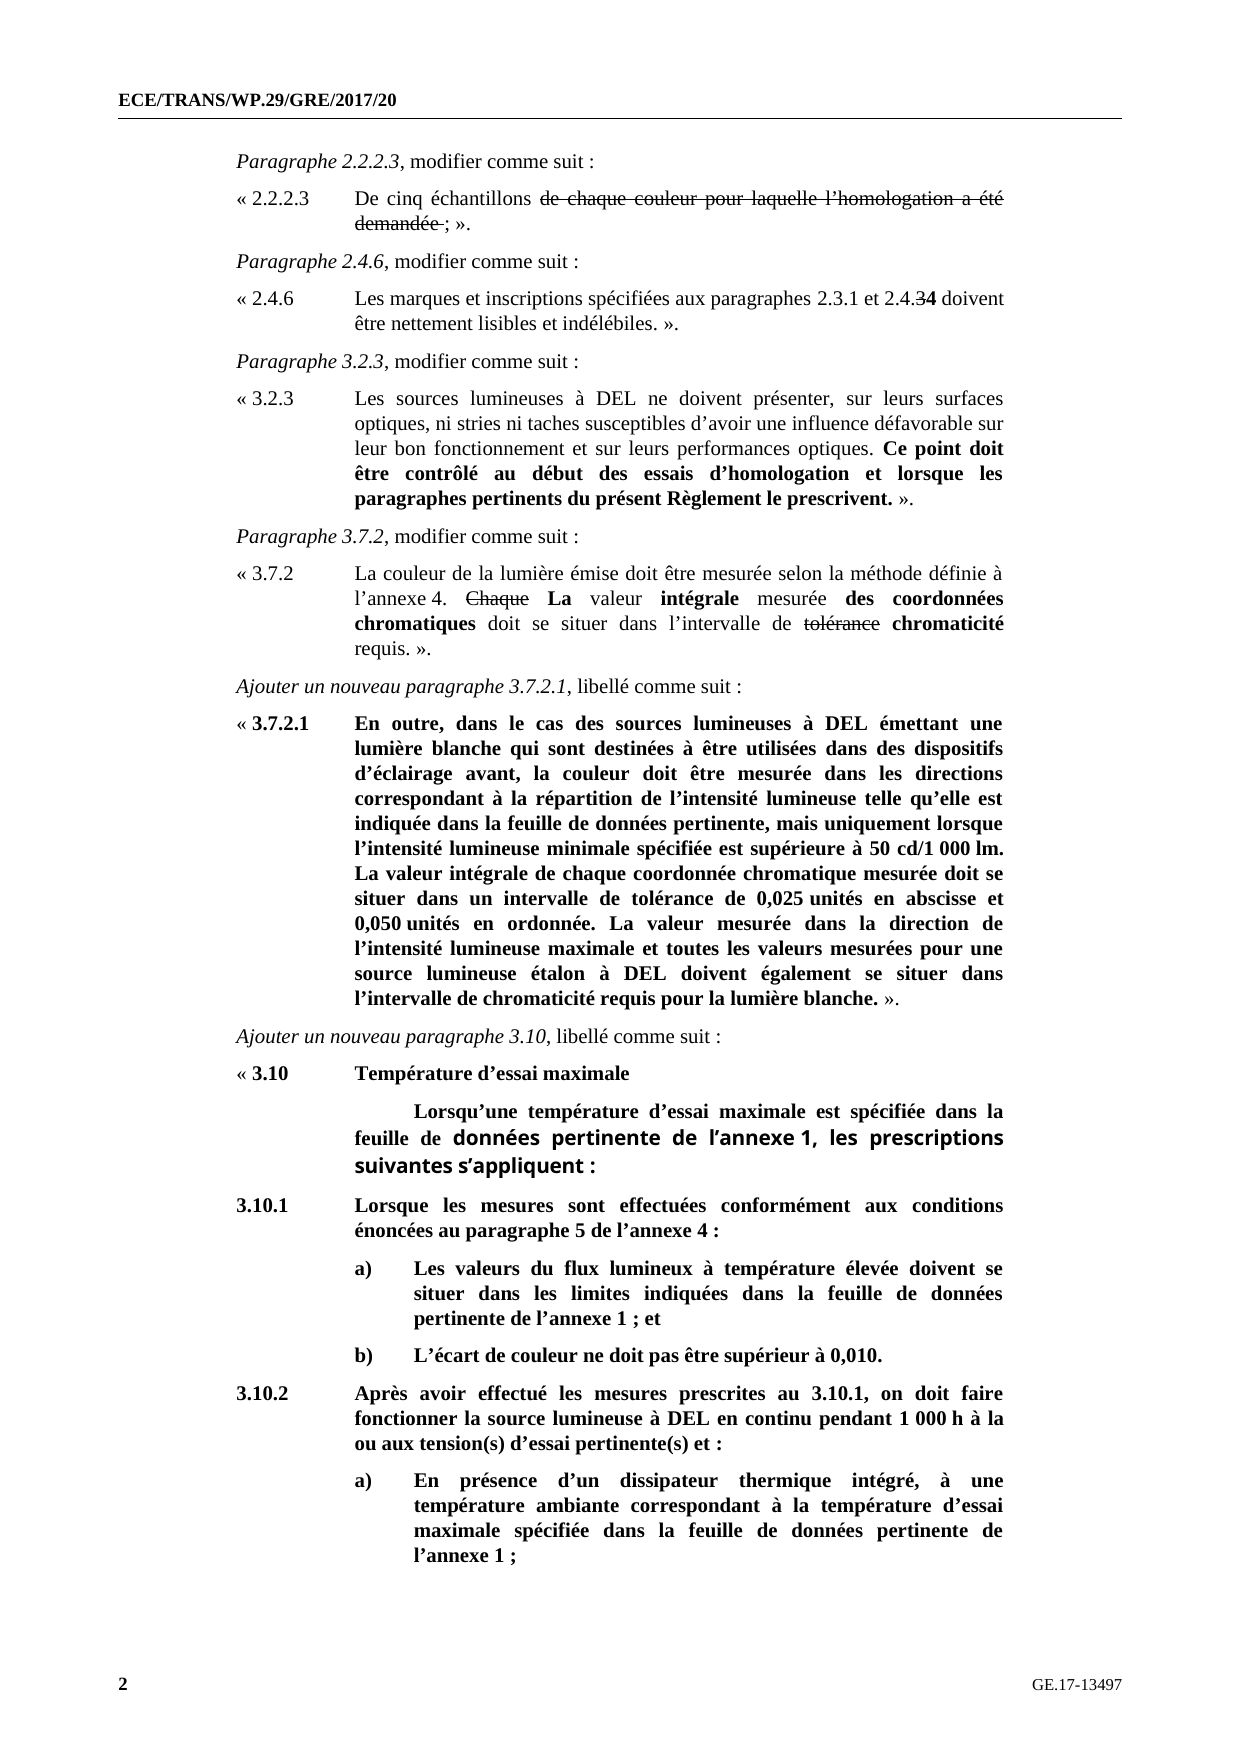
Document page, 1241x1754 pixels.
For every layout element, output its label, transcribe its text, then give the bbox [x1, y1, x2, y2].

text Ajouter un nouveau paragraphe 3.7.2.1, libellé comme suit : [236, 673, 1004, 698]
text « 2.4.6 Les marques et inscriptions spécifiées aux paragraphes 2.3.1 et 2.4.34 doivent être nettement lisibles et indélébiles. ». [236, 285, 1004, 335]
text b) L’écart de couleur ne doit pas être supérieur à 0,010. [354, 1342, 1004, 1367]
text « 3.10 Température d’essai maximale [236, 1060, 1004, 1085]
text 3.10.2 Après avoir effectué les mesures prescrites au 3.10.1, on doit faire fonctionner la source lumineuse à DEL en continu pendant 1 000 h à la ou aux tension(s) d’essai pertinente(s) et : [236, 1379, 1004, 1454]
text Ajouter un nouveau paragraphe 3.10, libellé comme suit : [236, 1023, 1004, 1048]
text « 2.2.2.3 De cinq échantillons de chaque couleur pour laquelle l’homologation a été demandée ; ». [236, 185, 1004, 235]
text Paragraphe 2.4.6, modifier comme suit : [236, 248, 1004, 273]
text Paragraphe 3.2.3, modifier comme suit : [236, 348, 1004, 373]
text 3.10.1 Lorsque les mesures sont effectuées conformément aux conditions énoncées au paragraphe 5 de l’annexe 4 : [236, 1192, 1004, 1242]
text a) En présence d’un dissipateur thermique intégré, à une température ambiante correspondant à la température d’essai maximale spécifiée dans la feuille de données pertinente de l’annexe 1 ; [354, 1467, 1004, 1567]
text « 3.2.3 Les sources lumineuses à DEL ne doivent présenter, sur leurs surfaces optiques, ni stries ni taches susceptibles d’avoir une influence défavorable sur leur bon fonctionnement et sur leurs performances optiques. Ce point doit être contrôlé au début des essais d’homologation et lorsque les paragraphes pertinents du présent Règlement le prescrivent. ». [236, 385, 1004, 510]
text Lorsqu’une température d’essai maximale est spécifiée dans la feuille de données pertinente de l’annexe 1, les prescriptions suivantes s’appliquent : [354, 1098, 1004, 1179]
text Paragraphe 3.7.2, modifier comme suit : [236, 523, 1004, 548]
text Paragraphe 2.2.2.3, modifier comme suit : [236, 148, 1004, 173]
text « 3.7.2 La couleur de la lumière émise doit être mesurée selon la méthode définie à l’annexe 4. Chaque La valeur intégrale mesurée des coordonnées chromatiques doit se situer dans l’intervalle de tolérance chromaticité requis. ». [236, 560, 1004, 660]
text « 3.7.2.1 En outre, dans le cas des sources lumineuses à DEL émettant une lumière blanche qui sont destinées à être utilisées dans des dispositifs d’éclairage avant, la couleur doit être mesurée dans les directions correspondant à la répartition de l’intensité lumineuse telle qu’elle est indiquée dans la feuille de données pertinente, mais uniquement lorsque l’intensité lumineuse minimale spécifiée est supérieure à 50 cd/1 000 lm. La valeur intégrale de chaque coordonnée chromatique mesurée doit se situer dans un intervalle de tolérance de 0,025 unités en abscisse et 0,050 unités en ordonnée. La valeur mesurée dans la direction de l’intensité lumineuse maximale et toutes les valeurs mesurées pour une source lumineuse étalon à DEL doivent également se situer dans l’intervalle de chromaticité requis pour la lumière blanche. ». [236, 710, 1004, 1010]
text a) Les valeurs du flux lumineux à température élevée doivent se situer dans les limites indiquées dans la feuille de données pertinente de l’annexe 1 ; et [354, 1254, 1004, 1329]
